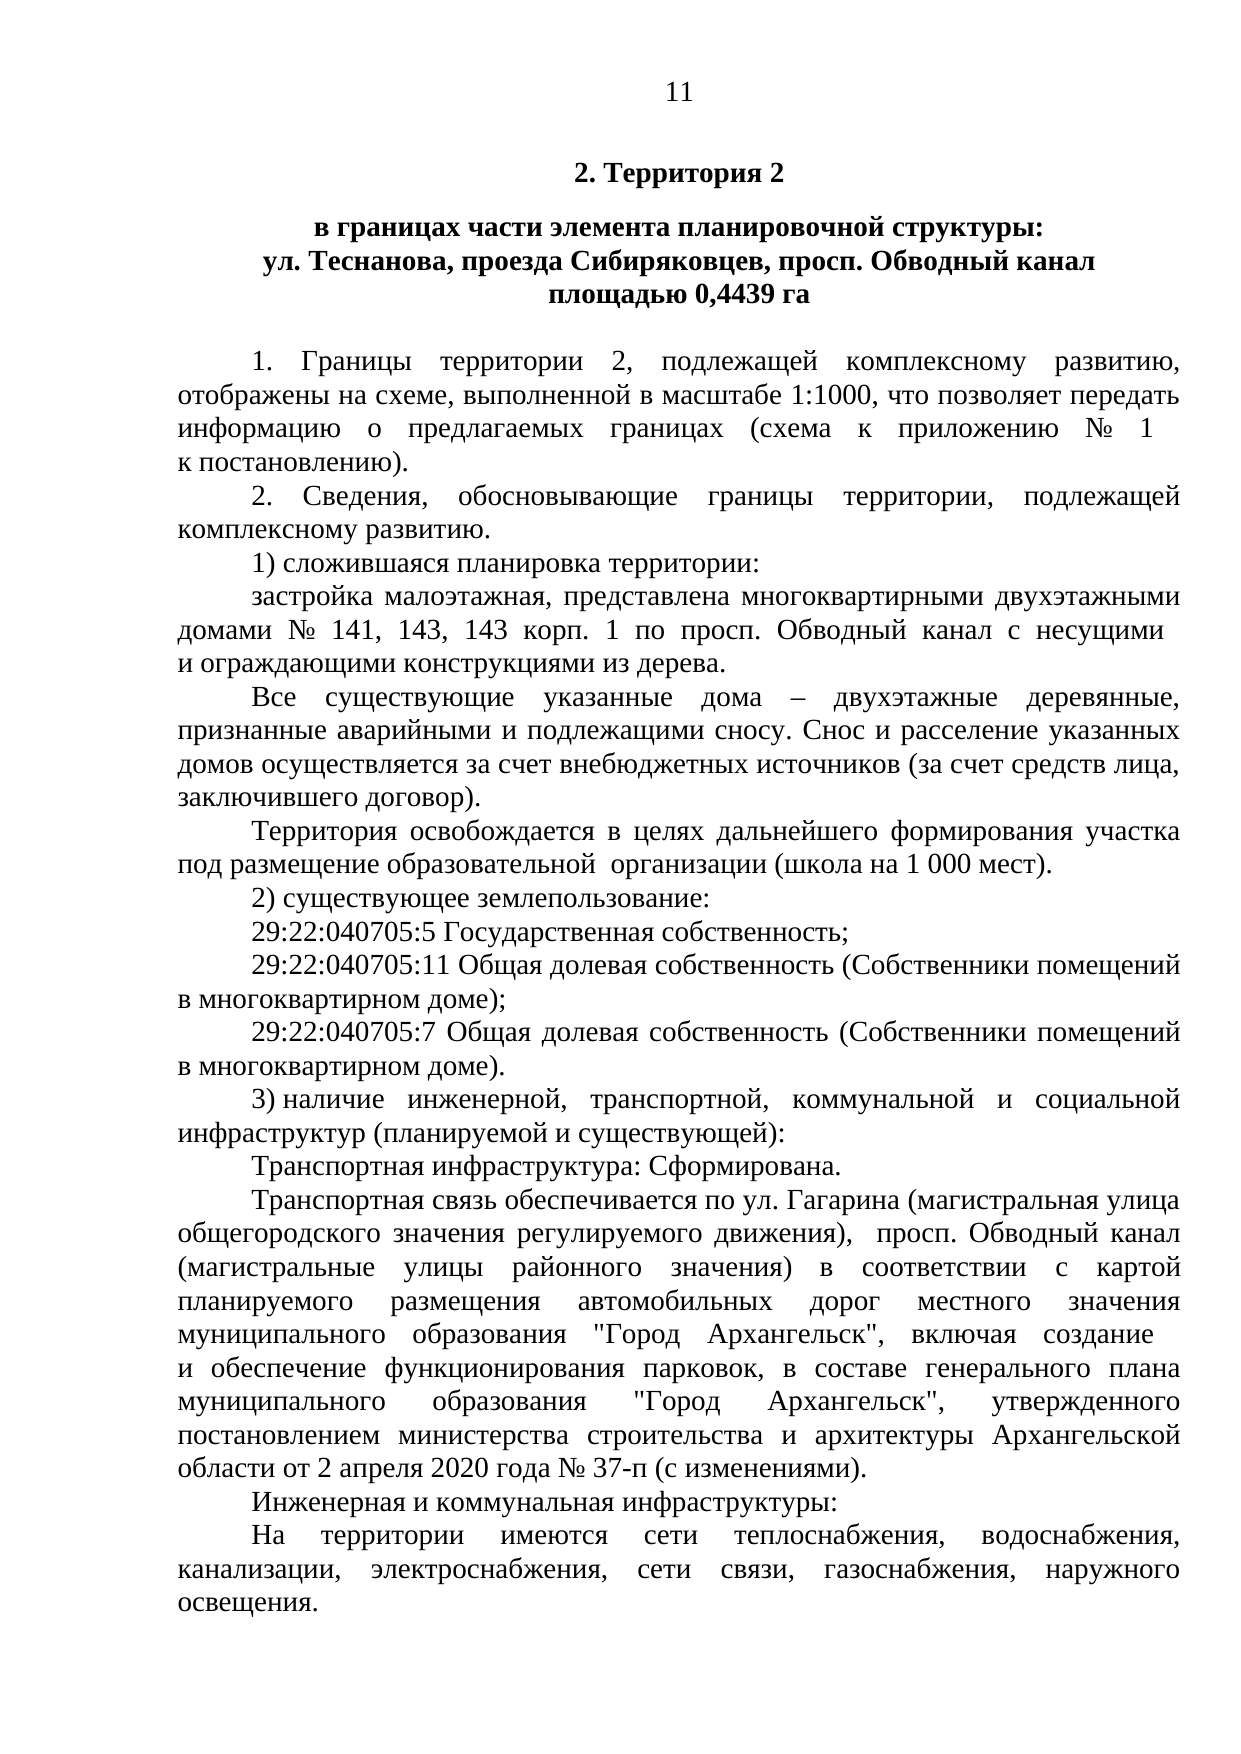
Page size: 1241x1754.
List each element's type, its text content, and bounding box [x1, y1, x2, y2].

text ул. Теснанова, проезда Сибиряковцев, просп. Обводный канал [177, 243, 1181, 276]
text Все существующие указанные дома – двухэтажные деревянные, признанные аварийными и подлежащими сносу. Снос и расселение указанных домов осуществляется за счет внебюджетных источников (за счет средств лица, заключившего договор). [177, 679, 1181, 813]
text 2) существующее землепользование: [177, 880, 1181, 914]
text 3) наличие инженерной, транспортной, коммунальной и социальной инфраструктур (планируемой и существующей): [177, 1081, 1181, 1148]
text 2. Территория 2 [177, 155, 1181, 188]
text 29:22:040705:11 Общая долевая собственность (Собственники помещений в многоквартирном доме); [177, 947, 1181, 1014]
text 1. Границы территории 2, подлежащей комплексному развитию, отображены на схеме, выполненной в масштабе 1:1000, что позволяет передать информацию о предлагаемых границах (схема к приложению № 1 к постановлению). [177, 343, 1181, 478]
text 29:22:040705:7 Общая долевая собственность (Собственники помещений в многоквартирном доме). [177, 1014, 1181, 1081]
text 29:22:040705:5 Государственная собственность; [177, 914, 1181, 947]
text На территории имеются сети теплоснабжения, водоснабжения, канализации, электроснабжения, сети связи, газоснабжения, наружного освещения. [177, 1517, 1181, 1618]
text застройка малоэтажная, представлена многоквартирными двухэтажными домами № 141, 143, 143 корп. 1 по просп. Обводный канал с несущими и ограждающими конструкциями из дерева. [177, 578, 1181, 679]
text Территория освобождается в целях дальнейшего формирования участка под размещение образовательной организации (школа на 1 000 мест). [177, 813, 1181, 880]
text Транспортная инфраструктура: Сформирована. [177, 1148, 1181, 1182]
text в границах части элемента планировочной структуры: [177, 209, 1181, 243]
text Транспортная связь обеспечивается по ул. Гагарина (магистральная улица общегородского значения регулируемого движения), просп. Обводный канал (магистральные улицы районного значения) в соответствии с картой планируемого размещения автомобильных дорог местного значения муниципального образования "Город Архангельск", включая создание и обеспечение функционирования парковок, в составе генерального плана муниципального образования "Город Архангельск", утвержденного постановлением министерства строительства и архитектуры Архангельской области от 2 апреля 2020 года № 37-п (с изменениями). [177, 1182, 1181, 1484]
text 1) сложившаяся планировка территории: [177, 545, 1181, 578]
text площадью 0,4439 га [177, 276, 1181, 310]
text Инженерная и коммунальная инфраструктуры: [177, 1484, 1181, 1517]
text 2. Сведения, обосновывающие границы территории, подлежащей комплексному развитию. [177, 478, 1181, 545]
